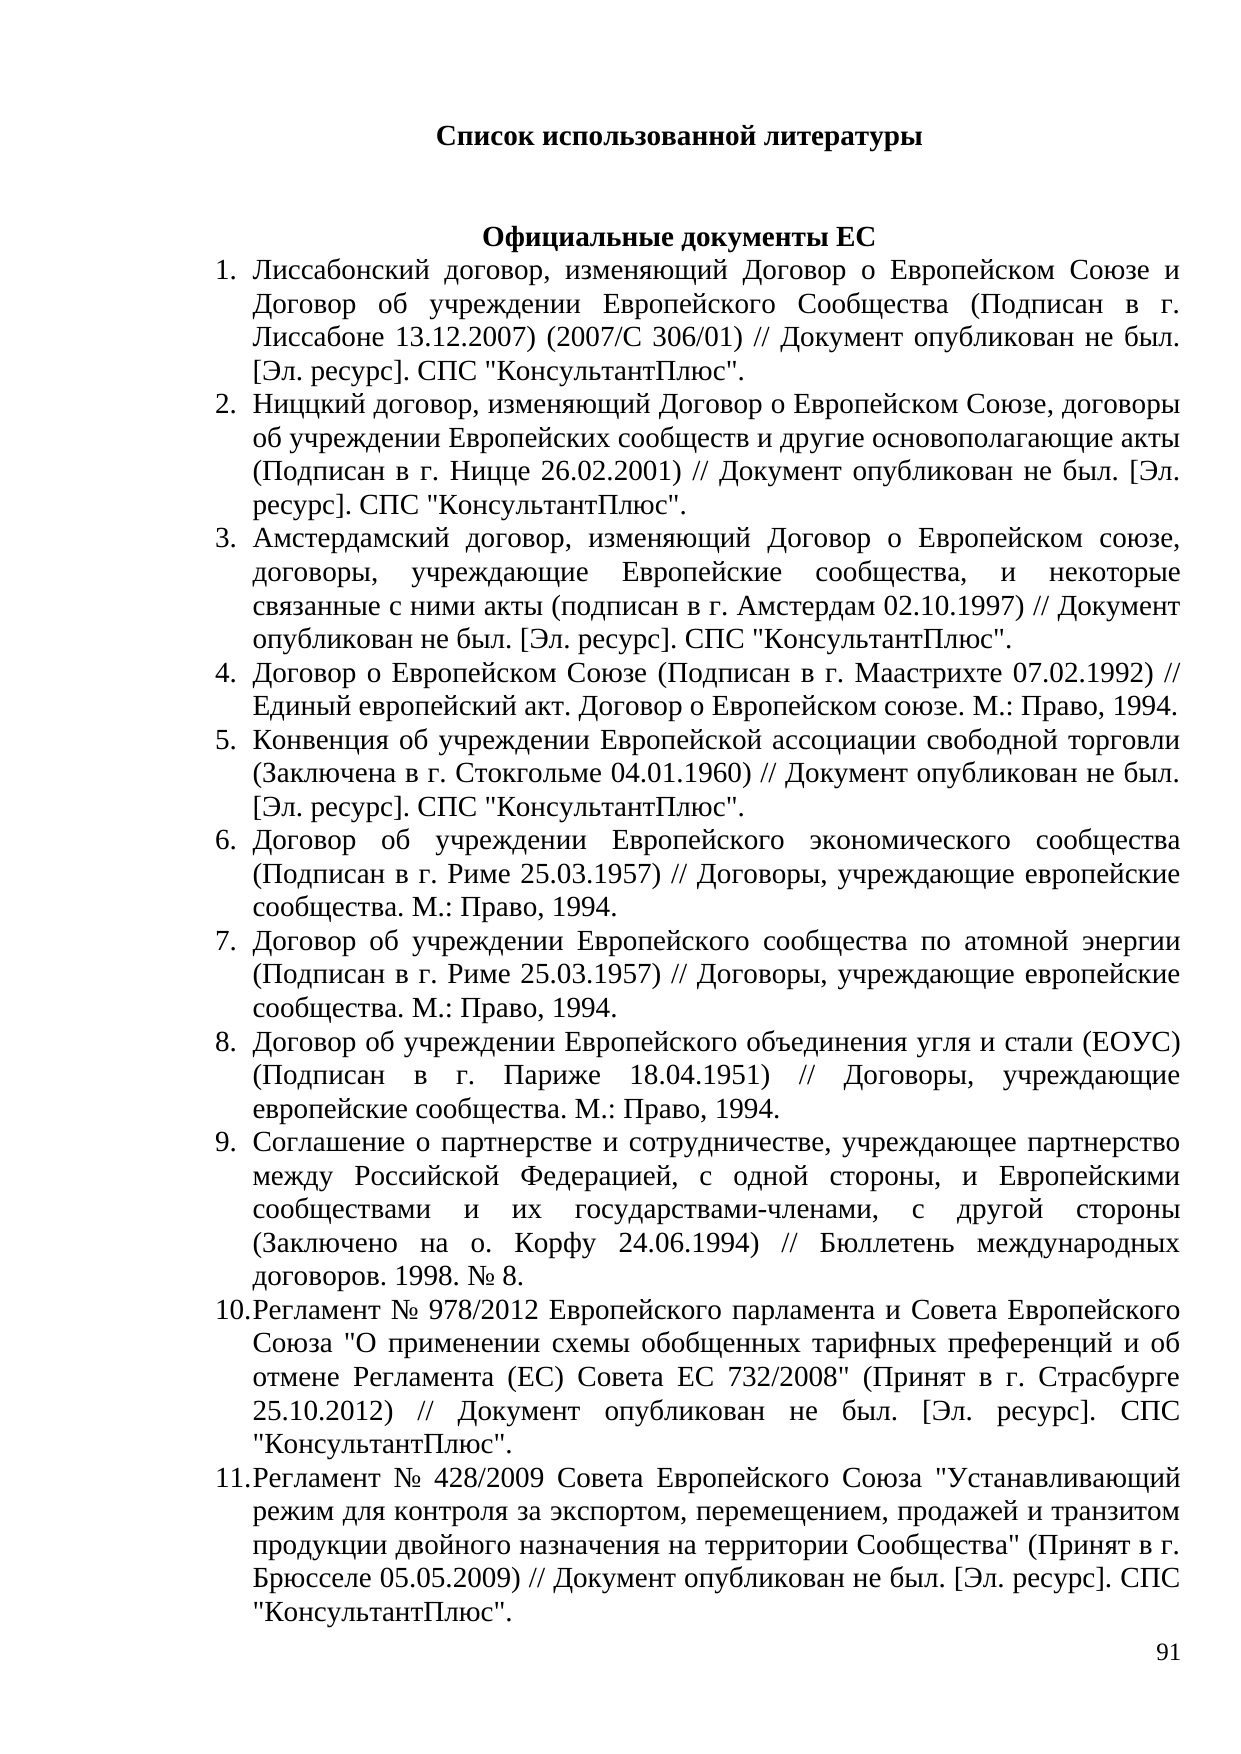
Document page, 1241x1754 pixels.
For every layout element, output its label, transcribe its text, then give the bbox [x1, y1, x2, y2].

list Договор о Европейском Союзе (Подписан в г. Маастрихте 07.02.1992) // Единый европейский акт. Договор о Европейском союзе. М.: Право, 1994. [215, 655, 1181, 722]
list Регламент № 428/2009 Совета Европейского Союза "Устанавливающий режим для контроля за экспортом, перемещением, продажей и транзитом продукции двойного назначения на территории Сообщества" (Принят в г. Брюсселе 05.05.2009) // Документ опубликован не был. [Эл. ресурс]. СПС "КонсультантПлюс". [215, 1460, 1181, 1627]
list Лиссабонский договор, изменяющий Договор о Европейском Союзе и Договор об учреждении Европейского Сообщества (Подписан в г. Лиссабоне 13.12.2007) (2007/С 306/01) // Документ опубликован не был. [Эл. ресурс]. СПС "КонсультантПлюс". [215, 252, 1181, 386]
list Ниццкий договор, изменяющий Договор о Европейском Союзе, договоры об учреждении Европейских сообществ и другие основополагающие акты (Подписан в г. Ницце 26.02.2001) // Документ опубликован не был. [Эл. ресурс]. СПС "КонсультантПлюс". [215, 386, 1181, 521]
list Договор об учреждении Европейского сообщества по атомной энергии (Подписан в г. Риме 25.03.1957) // Договоры, учреждающие европейские сообщества. М.: Право, 1994. [215, 923, 1181, 1024]
list Конвенция об учреждении Европейской ассоциации свободной торговли (Заключена в г. Стокгольме 04.01.1960) // Документ опубликован не был. [Эл. ресурс]. СПС "КонсультантПлюс". [215, 722, 1181, 822]
list Соглашение о партнерстве и сотрудничестве, учреждающее партнерство между Российской Федерацией, с одной стороны, и Европейскими сообществами и их государствами-членами, с другой стороны (Заключено на о. Корфу 24.06.1994) // Бюллетень международных договоров. 1998. № 8. [215, 1124, 1181, 1292]
list Договор об учреждении Европейского экономического сообщества (Подписан в г. Риме 25.03.1957) // Договоры, учреждающие европейские сообщества. М.: Право, 1994. [215, 822, 1181, 923]
list Амстердамский договор, изменяющий Договор о Европейском союзе, договоры, учреждающие Европейские сообщества, и некоторые связанные с ними акты (подписан в г. Амстердам 02.10.1997) // Документ опубликован не был. [Эл. ресурс]. СПС "КонсультантПлюс". [215, 521, 1181, 655]
text Официальные документы ЕС [177, 219, 1181, 252]
list Договор об учреждении Европейского объединения угля и стали (ЕОУС) (Подписан в г. Париже 18.04.1951) // Договоры, учреждающие европейские сообщества. М.: Право, 1994. [215, 1024, 1181, 1124]
text Список использованной литературы [177, 118, 1181, 152]
list Регламент № 978/2012 Европейского парламента и Совета Европейского Союза "О применении схемы обобщенных тарифных преференций и об отмене Регламента (ЕС) Совета ЕС 732/2008" (Принят в г. Страсбурге 25.10.2012) // Документ опубликован не был. [Эл. ресурс]. СПС "КонсультантПлюс". [215, 1292, 1181, 1460]
